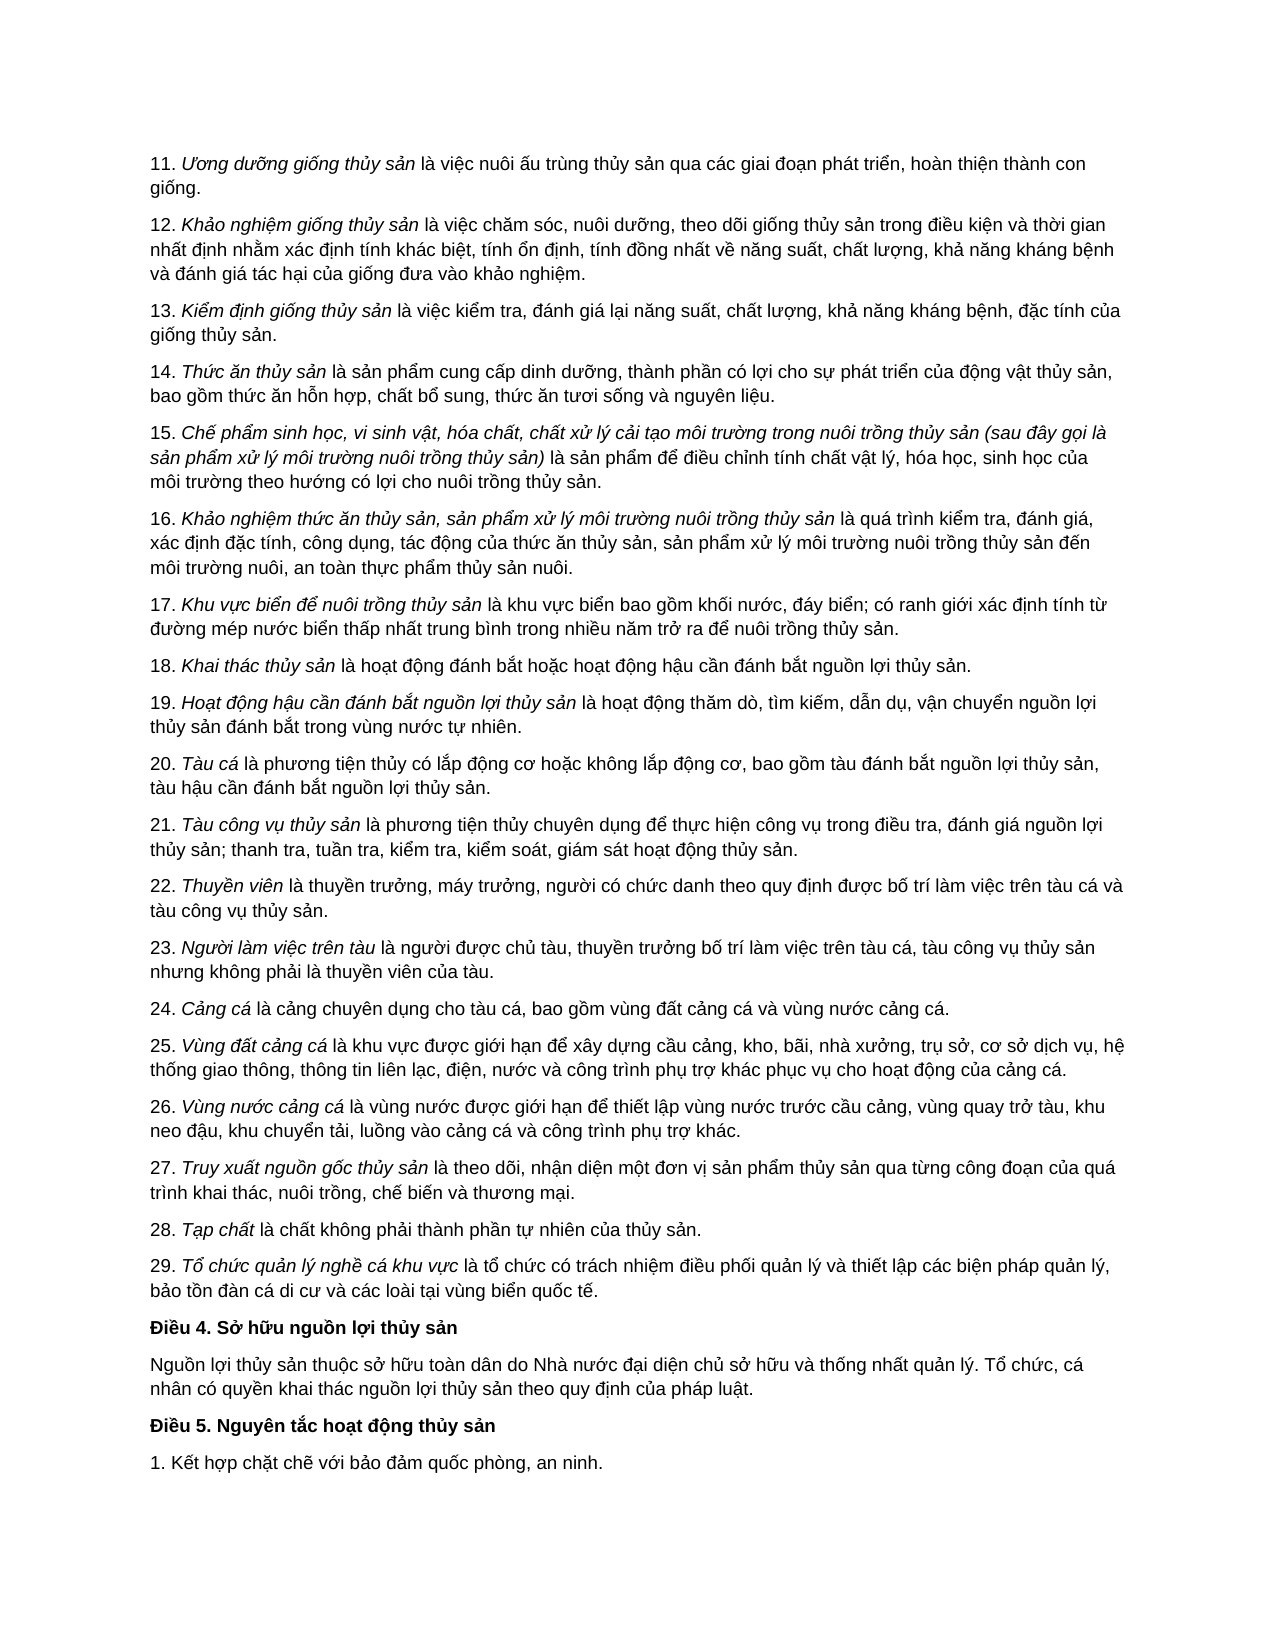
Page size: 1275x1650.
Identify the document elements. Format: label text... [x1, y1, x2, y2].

text 11. Ương dưỡng giống thủy sản là việc nuôi ấu trùng thủy sản qua các giai đoạn phát triển, hoàn thiện thành con giống. [150, 150, 1125, 199]
text 20. Tàu cá là phương tiện thủy có lắp động cơ hoặc không lắp động cơ, bao gồm tàu đánh bắt nguồn lợi thủy sản, tàu hậu cần đánh bắt nguồn lợi thủy sản. [150, 750, 1125, 799]
text 17. Khu vực biển để nuôi trồng thủy sản là khu vực biển bao gồm khối nước, đáy biển; có ranh giới xác định tính từ đường mép nước biển thấp nhất trung bình trong nhiều năm trở ra để nuôi trồng thủy sản. [150, 591, 1125, 639]
text 28. Tạp chất là chất không phải thành phần tự nhiên của thủy sản. [150, 1216, 1125, 1240]
text 29. Tổ chức quản lý nghề cá khu vực là tổ chức có trách nhiệm điều phối quản lý và thiết lập các biện pháp quản lý, bảo tồn đàn cá di cư và các loài tại vùng biển quốc tế. [150, 1252, 1125, 1301]
text 23. Người làm việc trên tàu là người được chủ tàu, thuyền trưởng bố trí làm việc trên tàu cá, tàu công vụ thủy sản nhưng không phải là thuyền viên của tàu. [150, 934, 1125, 982]
text 26. Vùng nước cảng cá là vùng nước được giới hạn để thiết lập vùng nước trước cầu cảng, vùng quay trở tàu, khu neo đậu, khu chuyển tải, luồng vào cảng cá và công trình phụ trợ khác. [150, 1093, 1125, 1142]
text 22. Thuyền viên là thuyền trưởng, máy trưởng, người có chức danh theo quy định được bố trí làm việc trên tàu cá và tàu công vụ thủy sản. [150, 872, 1125, 921]
text 25. Vùng đất cảng cá là khu vực được giới hạn để xây dựng cầu cảng, kho, bãi, nhà xưởng, trụ sở, cơ sở dịch vụ, hệ thống giao thông, thông tin liên lạc, điện, nước và công trình phụ trợ khác phục vụ cho hoạt động của cảng cá. [150, 1032, 1125, 1081]
text 27. Truy xuất nguồn gốc thủy sản là theo dõi, nhận diện một đơn vị sản phẩm thủy sản qua từng công đoạn của quá trình khai thác, nuôi trồng, chế biến và thương mại. [150, 1154, 1125, 1203]
text Điều 5. Nguyên tắc hoạt động thủy sản [150, 1412, 1125, 1436]
text 24. Cảng cá là cảng chuyên dụng cho tàu cá, bao gồm vùng đất cảng cá và vùng nước cảng cá. [150, 995, 1125, 1019]
text Điều 4. Sở hữu nguồn lợi thủy sản [150, 1314, 1125, 1338]
text 21. Tàu công vụ thủy sản là phương tiện thủy chuyên dụng để thực hiện công vụ trong điều tra, đánh giá nguồn lợi thủy sản; thanh tra, tuần tra, kiểm tra, kiểm soát, giám sát hoạt động thủy sản. [150, 811, 1125, 860]
text 18. Khai thác thủy sản là hoạt động đánh bắt hoặc hoạt động hậu cần đánh bắt nguồn lợi thủy sản. [150, 652, 1125, 676]
text 15. Chế phẩm sinh học, vi sinh vật, hóa chất, chất xử lý cải tạo môi trường trong nuôi trồng thủy sản (sau đây gọi là sản phẩm xử lý môi trường nuôi trồng thủy sản) là sản phẩm để điều chỉnh tính chất vật lý, hóa học, sinh học của môi trường theo hướng có lợi cho nuôi trồng thủy sản. [150, 419, 1125, 492]
text Nguồn lợi thủy sản thuộc sở hữu toàn dân do Nhà nước đại diện chủ sở hữu và thống nhất quản lý. Tổ chức, cá nhân có quyền khai thác nguồn lợi thủy sản theo quy định của pháp luật. [150, 1351, 1125, 1399]
text 16. Khảo nghiệm thức ăn thủy sản, sản phẩm xử lý môi trường nuôi trồng thủy sản là quá trình kiểm tra, đánh giá, xác định đặc tính, công dụng, tác động của thức ăn thủy sản, sản phẩm xử lý môi trường nuôi trồng thủy sản đến môi trường nuôi, an toàn thực phẩm thủy sản nuôi. [150, 505, 1125, 578]
text 19. Hoạt động hậu cần đánh bắt nguồn lợi thủy sản là hoạt động thăm dò, tìm kiếm, dẫn dụ, vận chuyển nguồn lợi thủy sản đánh bắt trong vùng nước tự nhiên. [150, 689, 1125, 737]
text 13. Kiểm định giống thủy sản là việc kiểm tra, đánh giá lại năng suất, chất lượng, khả năng kháng bệnh, đặc tính của giống thủy sản. [150, 297, 1125, 346]
text 14. Thức ăn thủy sản là sản phẩm cung cấp dinh dưỡng, thành phần có lợi cho sự phát triển của động vật thủy sản, bao gồm thức ăn hỗn hợp, chất bổ sung, thức ăn tươi sống và nguyên liệu. [150, 358, 1125, 407]
text 1. Kết hợp chặt chẽ với bảo đảm quốc phòng, an ninh. [150, 1449, 1125, 1473]
text 12. Khảo nghiệm giống thủy sản là việc chăm sóc, nuôi dưỡng, theo dõi giống thủy sản trong điều kiện và thời gian nhất định nhằm xác định tính khác biệt, tính ổn định, tính đồng nhất về năng suất, chất lượng, khả năng kháng bệnh và đánh giá tác hại của giống đưa vào khảo nghiệm. [150, 211, 1125, 284]
